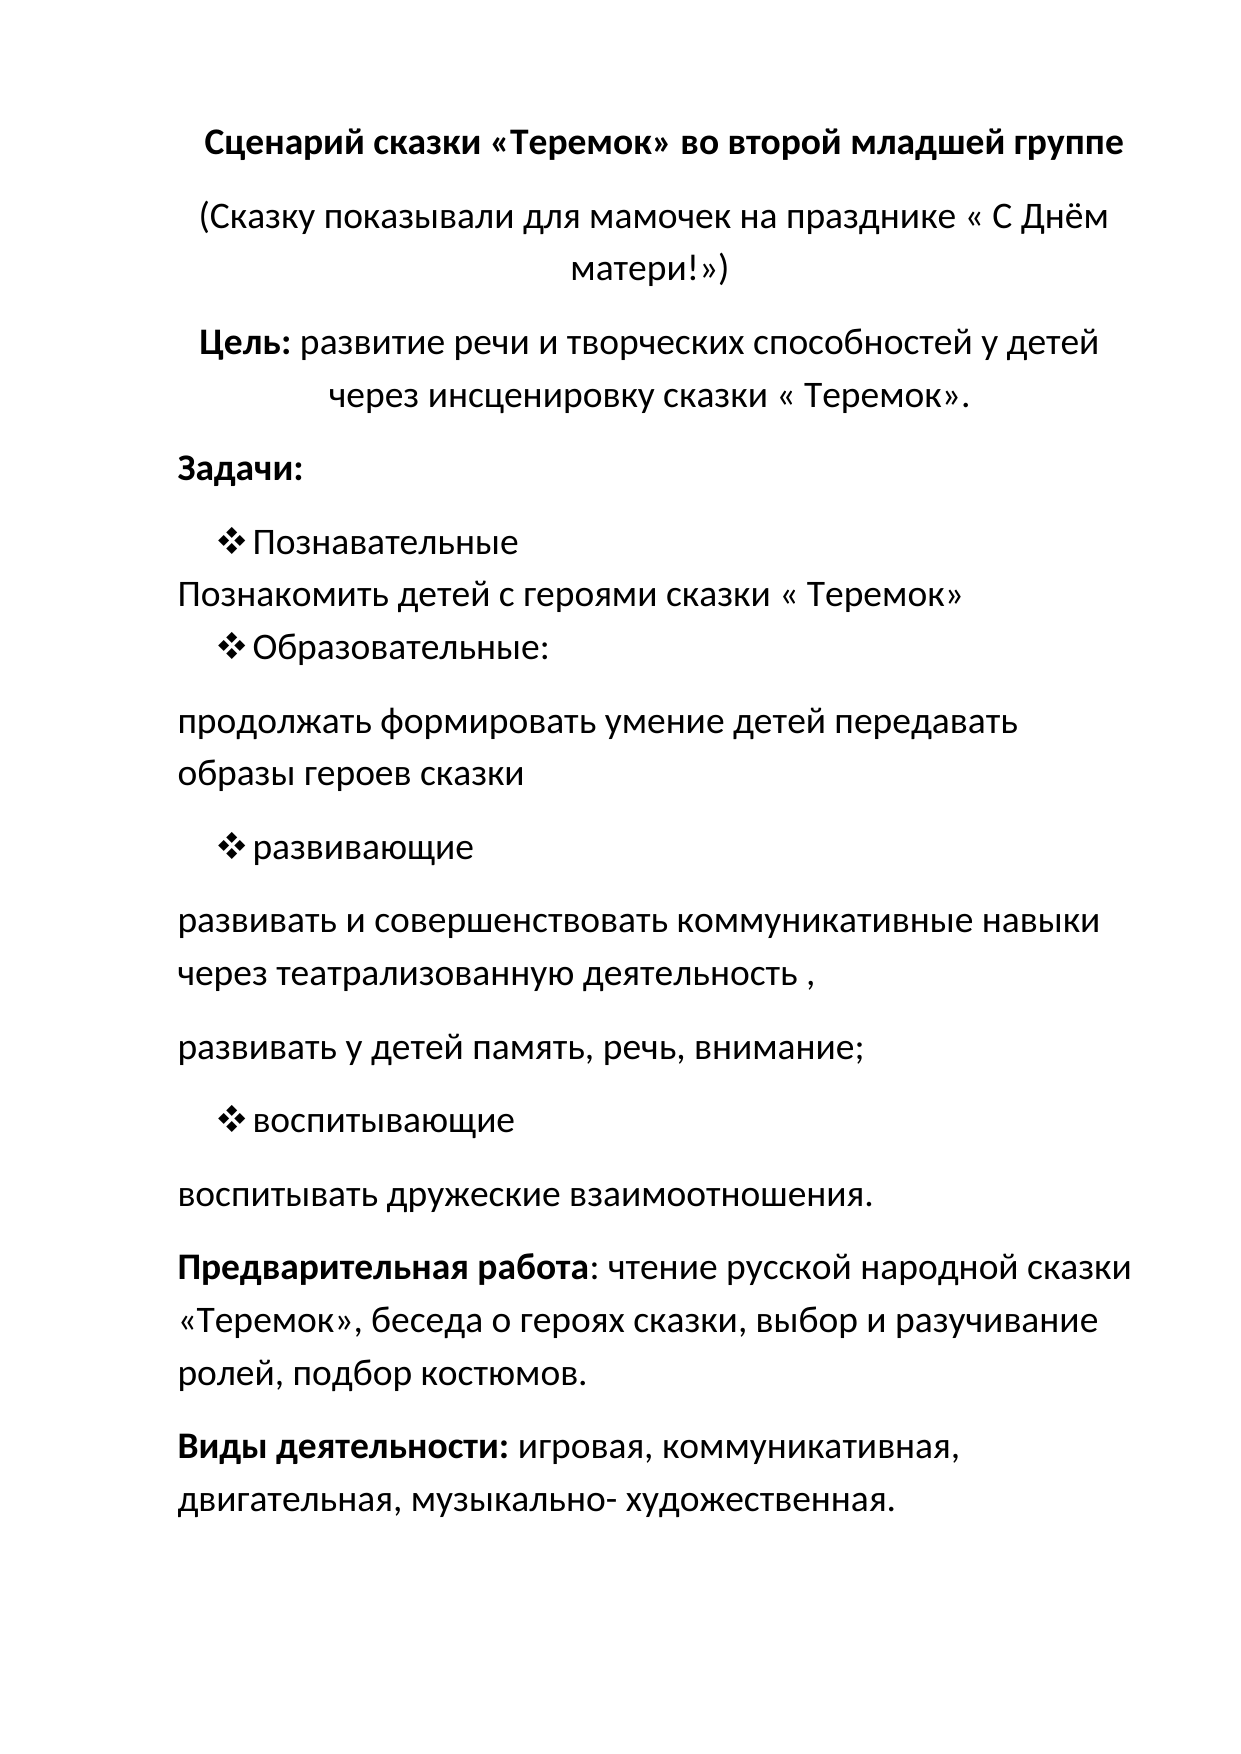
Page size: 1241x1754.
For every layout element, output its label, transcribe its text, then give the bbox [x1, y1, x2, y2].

text Предварительная работа: чтение русской народной сказки «Теремок», беседа о героях сказки, выбор и разучивание ролей, подбор костюмов. [177, 1243, 1152, 1394]
list Образовательные: [215, 623, 1152, 669]
text Задачи: [177, 444, 1152, 490]
text Сценарий сказки «Теремок» во второй младшей группе [177, 118, 1152, 164]
list Познакомить детей с героями сказки « Теремок» [177, 570, 1152, 616]
list Познавательные [215, 518, 1152, 563]
text Виды деятельности: игровая, коммуникативная, двигательная, музыкально- художественная. [177, 1422, 1152, 1521]
text развивать и совершенствовать коммуникативные навыки через театрализованную деятельность , [177, 896, 1152, 995]
list развивающие [215, 823, 1152, 869]
list воспитывающие [215, 1096, 1152, 1142]
text развивать у детей память, речь, внимание; [177, 1023, 1152, 1068]
text воспитывать дружеские взаимоотношения. [177, 1170, 1152, 1216]
text Цель: развитие речи и творческих способностей у детей через инсценировку сказки « Теремок». [177, 318, 1122, 416]
text (Сказку показывали для мамочек на празднике « С Днём матери!») [177, 192, 1122, 290]
text продолжать формировать умение детей передавать образы героев сказки [177, 697, 1107, 795]
